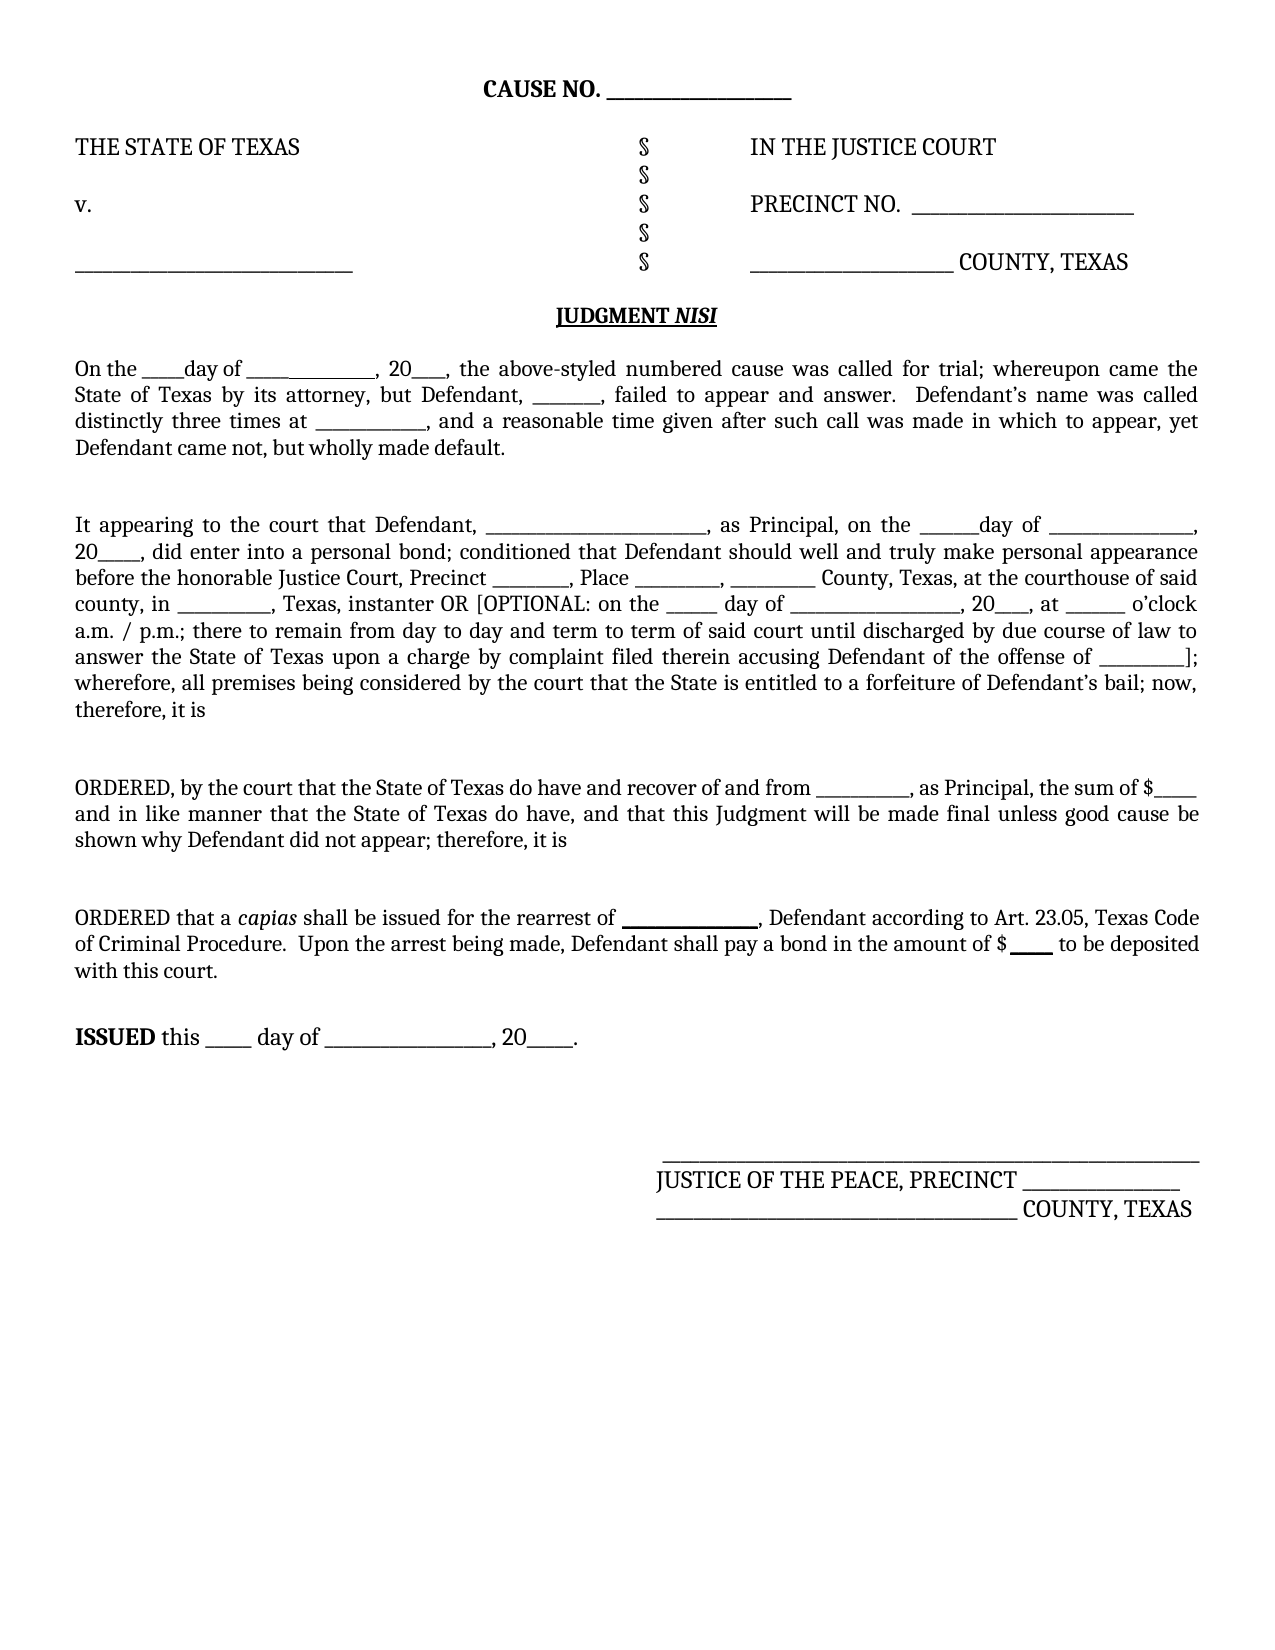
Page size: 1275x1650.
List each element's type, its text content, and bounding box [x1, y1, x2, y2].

text v. § PRECINCT NO. ________________________ [75, 190, 1200, 219]
text ______________________________ § ______________________ COUNTY, TEXAS [75, 247, 1200, 276]
text JUSTICE OF THE PEACE, PRECINCT _________________ [75, 1166, 1200, 1195]
text § [75, 161, 1200, 190]
text _______________________________________ COUNTY, TEXAS [75, 1195, 1200, 1224]
text On the _____day of _____ , 20____, the above-styled numbered cause was called for trial; whereupon came the State of by its attorney, but Defendant, ________, failed to appear and answer. Defendant’s name was called distinctly three times at _____________, and a reasonable time given after such call was made in which to appear, yet Defendant came not, but wholly made default. [75, 355, 1200, 461]
text ORDERED, by the court that the State of Texas do have and recover of and from ___________, as Principal, the sum of $_____ and in like manner that the State of Texas do have, and that this Judgment will be made final unless good cause be shown why Defendant did not appear; therefore, it is [75, 774, 1200, 853]
text § [75, 219, 1200, 247]
text __________________________________________________________ [75, 1138, 1200, 1166]
text CAUSE NO. ____________________ [75, 75, 1200, 104]
text THE STATE OF TEXAS § IN THE JUSTICE COURT [75, 132, 1200, 161]
text JUDGMENT NISI [75, 303, 1200, 329]
text It appearing to the court that Defendant, __________________________, as Principal, on the _______day of _________________, 20_____, did enter into a personal bond; conditioned that Defendant should well and truly make personal appearance before the honorable Justice Court, Precinct _________, Place __________, __________ County, Texas, at the courthouse of said county, in ___________, Texas, instanter OR [OPTIONAL: on the ______ day of ____________________, 20____, at _______ o’clock a.m. / p.m.; there to remain from day to day and term to term of said court until discharged by due course of law to answer the State of Texas upon a charge by complaint filed therein accusing Defendant of the offense of __________]; wherefore, all premises being considered by the court that the State is entitled to a forfeiture of Defendant’s bail; now, therefore, it is [75, 512, 1200, 723]
text ORDERED that a capias shall be issued for the rearrest of ________________, Defendant according to Art. 23.05, Code of Criminal Procedure. Upon the arrest being made, Defendant shall pay a bond in the amount of $_____ to be deposited with this court. [75, 905, 1200, 984]
text ISSUED this _____ day of __________________, 20_____. [75, 1023, 1200, 1051]
